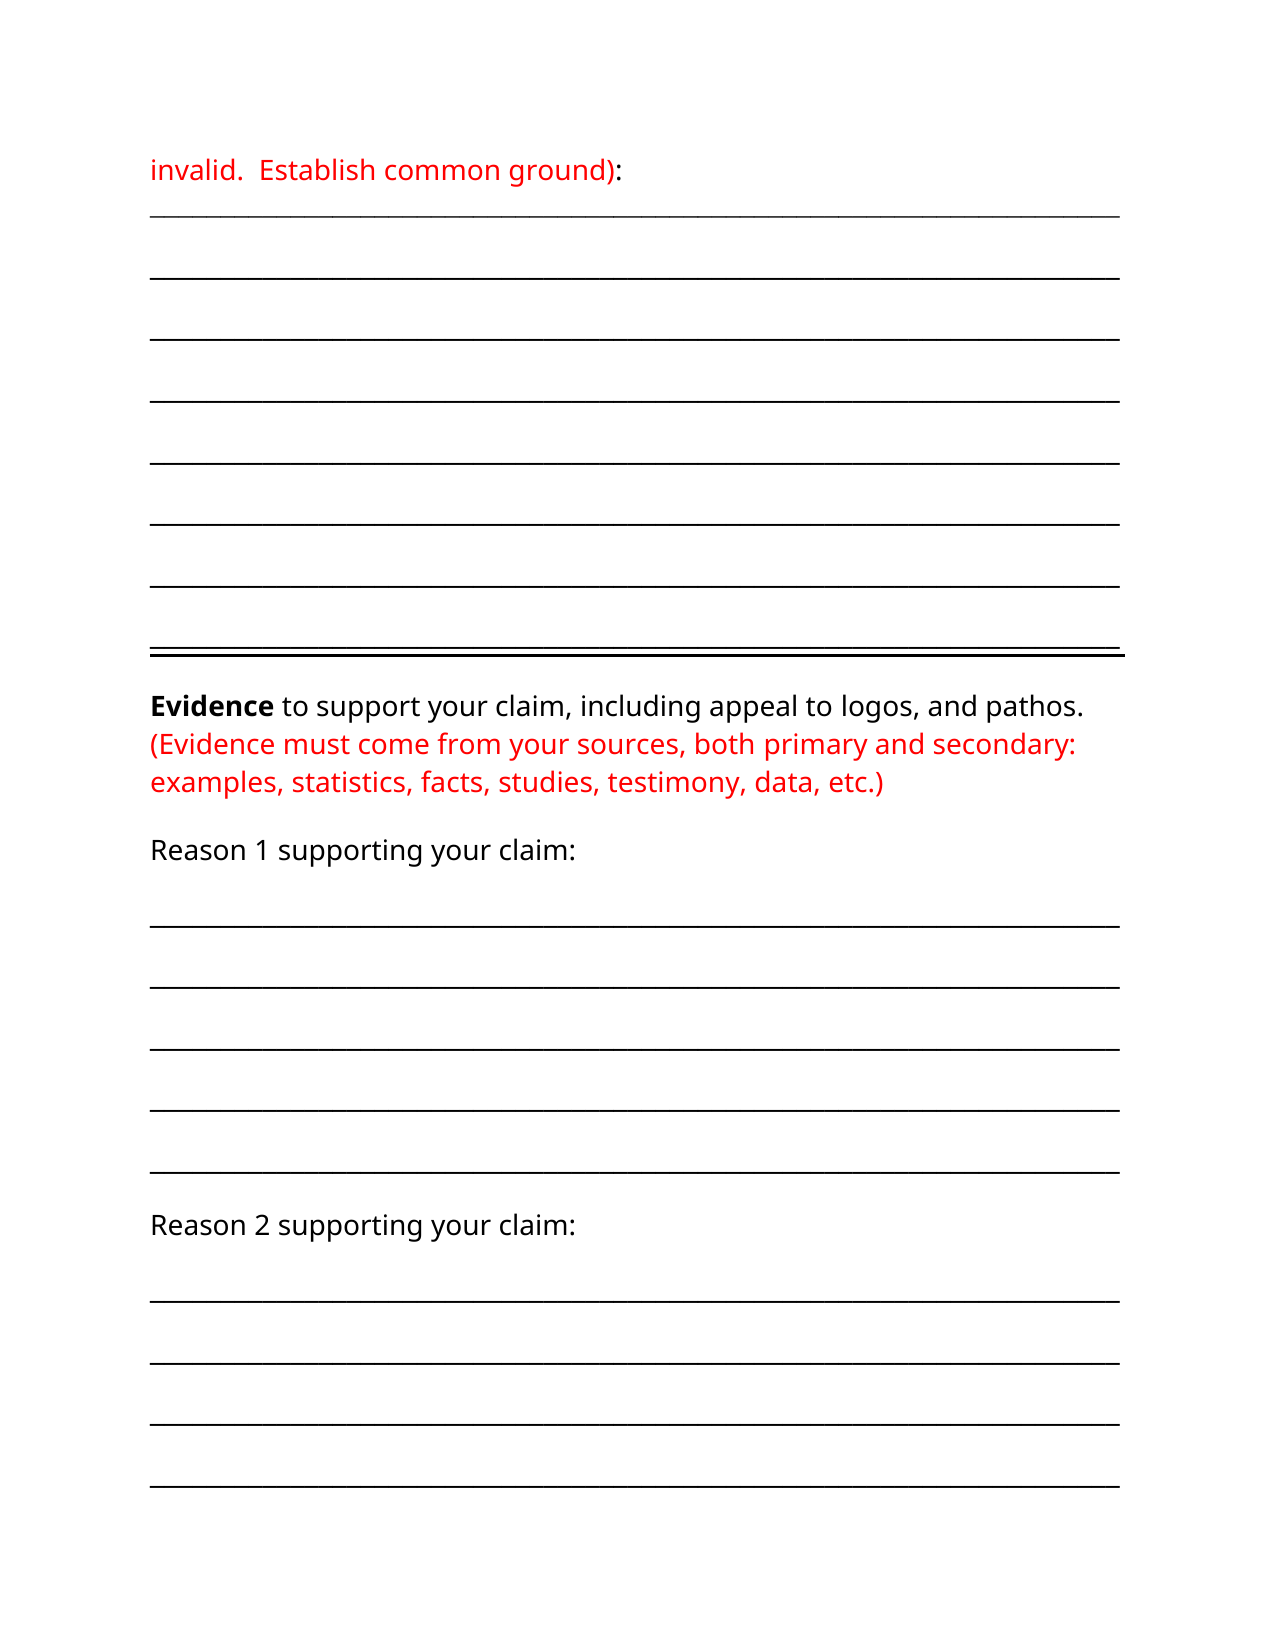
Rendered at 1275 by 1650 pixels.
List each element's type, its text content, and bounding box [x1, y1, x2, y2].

text _____________________________________________________________________ [150, 250, 1125, 282]
text _____________________________________________________________________ [150, 1082, 1125, 1115]
text _____________________________________________________________________ [150, 1021, 1125, 1053]
text _____________________________________________________________________ [150, 496, 1125, 528]
text _____________________________________________________________________ [150, 959, 1125, 992]
text Reason 1 supporting your claim: [150, 830, 1125, 868]
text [150, 1458, 1125, 1490]
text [150, 1396, 1125, 1428]
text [150, 1334, 1125, 1367]
text Reason 2 supporting your claim: [150, 1206, 1125, 1244]
text _____________________________________________________________________ [150, 898, 1125, 930]
text Evidence to support your claim, including appeal to logos, and pathos. (Evidence must come from your sources, both primary and secondary: examples, statistics, facts, studies, testimony, data, etc.) [150, 686, 1125, 801]
text _____________________________________________________________________ [150, 373, 1125, 405]
text _____________________________________________________________________ [150, 311, 1125, 344]
text _____________________________________________________________________ [150, 1144, 1125, 1176]
text _____________________________________________________________________ [150, 1273, 1125, 1305]
text _____________________________________________________________________ [150, 434, 1125, 467]
text _____________________________________________________________________ [150, 558, 1125, 590]
text _____________________________________________________________________ [150, 619, 1125, 654]
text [150, 150, 1125, 221]
